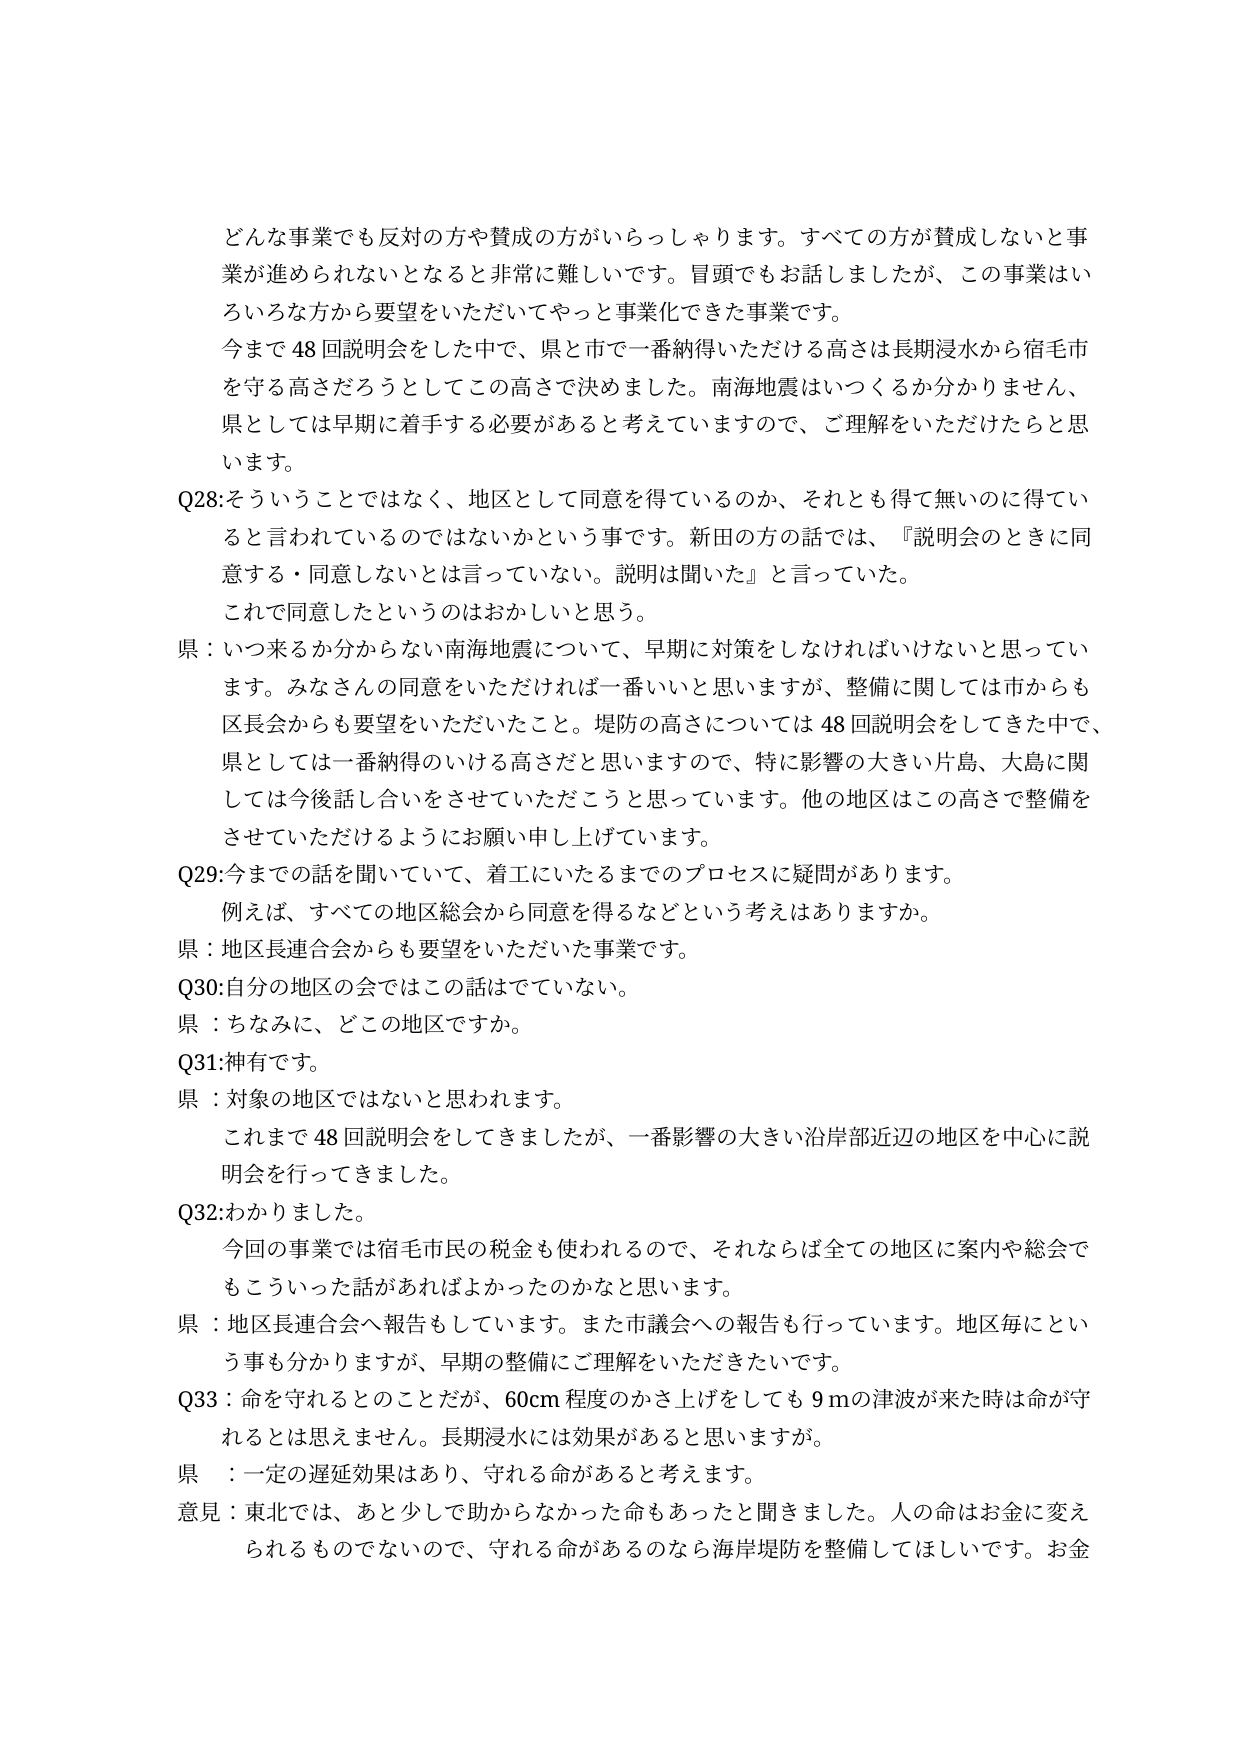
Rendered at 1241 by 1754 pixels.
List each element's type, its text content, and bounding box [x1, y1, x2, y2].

text Q28:そういうことではなく、地区として同意を得ているのか、それとも得て無いのに得ていると言われているのではないかという事です。新田の方の話では、『説明会のときに同意する・同意しないとは言っていない。説明は聞いた』と言っていた。 [177, 479, 1092, 592]
text Q29:今までの話を聞いていて、着工にいたるまでのプロセスに疑問があります。 [177, 854, 1092, 892]
text 県：いつ来るか分からない南海地震について、早期に対策をしなければいけないと思っています。みなさんの同意をいただければ一番いいと思いますが、整備に関しては市からも区長会からも要望をいただいたこと。堤防の高さについては48回説明会をしてきた中で、県としては一番納得のいける高さだと思いますので、特に影響の大きい片島、大島に関しては今後話し合いをさせていただこうと思っています。他の地区はこの高さで整備をさせていただけるようにお願い申し上げています。 [177, 629, 1092, 854]
text どんな事業でも反対の方や賛成の方がいらっしゃります。すべての方が賛成しないと事業が進められないとなると非常に難しいです。冒頭でもお話しましたが、この事業はいろいろな方から要望をいただいてやっと事業化できた事業です。 [177, 217, 1092, 329]
text 今回の事業では宿毛市民の税金も使われるので、それならば全ての地区に案内や総会でもこういった話があればよかったのかなと思います。 [177, 1229, 1092, 1304]
text Q30:自分の地区の会ではこの話はでていない。 [177, 967, 1092, 1004]
text Q31:神有です。 [177, 1042, 1092, 1079]
text 県 ：地区長連合会へ報告もしています。また市議会への報告も行っています。地区毎にという事も分かりますが、早期の整備にご理解をいただきたいです。 [177, 1304, 1092, 1379]
text 県 ：一定の遅延効果はあり、守れる命があると考えます。 [177, 1454, 1092, 1492]
text 県 ：対象の地区ではないと思われます。 [177, 1079, 1092, 1117]
text これで同意したというのはおかしいと思う。 [177, 592, 1092, 629]
text これまで48回説明会をしてきましたが、一番影響の大きい沿岸部近辺の地区を中心に説明会を行ってきました。 [177, 1117, 1092, 1192]
text Q32:わかりました。 [177, 1192, 1092, 1229]
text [177, 1492, 1092, 1567]
text 例えば、すべての地区総会から同意を得るなどという考えはありますか。 [177, 892, 1092, 929]
text 県 ：ちなみに、どこの地区ですか。 [177, 1004, 1092, 1042]
text 今まで48回説明会をした中で、県と市で一番納得いただける高さは長期浸水から宿毛市を守る高さだろうとしてこの高さで決めました。南海地震はいつくるか分かりません、県としては早期に着手する必要があると考えていますので、ご理解をいただけたらと思います。 [177, 329, 1092, 479]
text 県：地区長連合会からも要望をいただいた事業です。 [177, 929, 1092, 967]
text Q33：命を守れるとのことだが、60cm程度のかさ上げをしても9ｍの津波が来た時は命が守れるとは思えません。長期浸水には効果があると思いますが。 [177, 1379, 1092, 1454]
